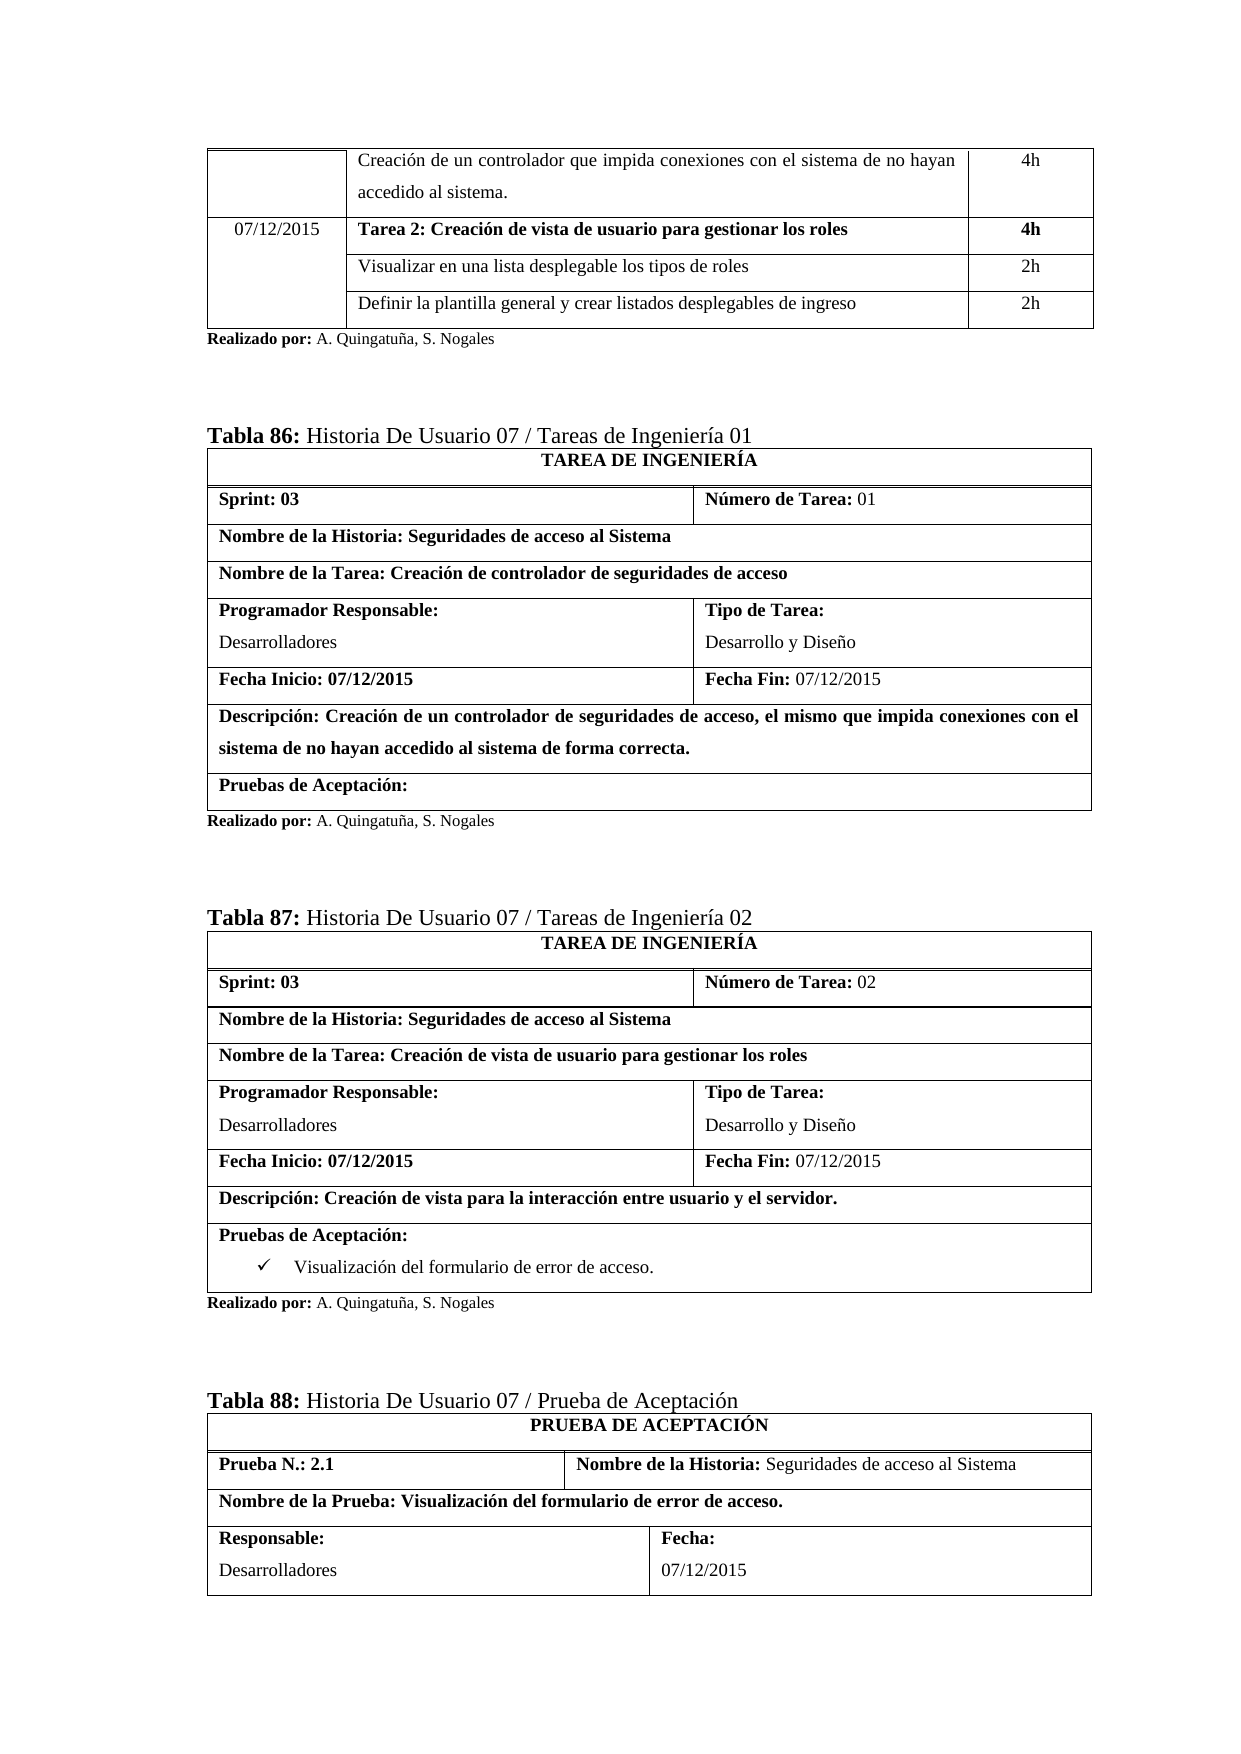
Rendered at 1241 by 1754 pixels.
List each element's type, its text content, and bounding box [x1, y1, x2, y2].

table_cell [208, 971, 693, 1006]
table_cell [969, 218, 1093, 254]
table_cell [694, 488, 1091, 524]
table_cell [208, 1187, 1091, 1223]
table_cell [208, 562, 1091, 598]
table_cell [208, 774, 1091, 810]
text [207, 329, 1092, 348]
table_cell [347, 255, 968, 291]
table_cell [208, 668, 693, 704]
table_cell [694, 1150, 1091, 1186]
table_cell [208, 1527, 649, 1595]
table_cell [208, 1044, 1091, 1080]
text Tabla 87: Historia De Usuario 07 / Tareas de Ingeniería 02 [207, 904, 1092, 931]
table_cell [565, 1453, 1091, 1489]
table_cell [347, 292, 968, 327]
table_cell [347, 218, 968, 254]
text Realizado por: A. Quingatuña, S. Nogales [207, 811, 1092, 830]
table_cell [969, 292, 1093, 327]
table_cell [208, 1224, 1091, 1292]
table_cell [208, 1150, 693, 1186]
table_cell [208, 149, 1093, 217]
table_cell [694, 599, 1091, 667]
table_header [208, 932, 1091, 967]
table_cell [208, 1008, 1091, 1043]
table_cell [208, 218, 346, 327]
text Tabla 88: Historia De Usuario 07 / Prueba de Aceptación [207, 1387, 1092, 1413]
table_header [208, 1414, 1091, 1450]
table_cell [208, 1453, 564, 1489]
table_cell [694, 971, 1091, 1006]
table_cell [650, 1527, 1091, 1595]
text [207, 1293, 1092, 1312]
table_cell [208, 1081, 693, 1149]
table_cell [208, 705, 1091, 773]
text Tabla 86: Historia De Usuario 07 / Tareas de Ingeniería 01 [207, 422, 1092, 448]
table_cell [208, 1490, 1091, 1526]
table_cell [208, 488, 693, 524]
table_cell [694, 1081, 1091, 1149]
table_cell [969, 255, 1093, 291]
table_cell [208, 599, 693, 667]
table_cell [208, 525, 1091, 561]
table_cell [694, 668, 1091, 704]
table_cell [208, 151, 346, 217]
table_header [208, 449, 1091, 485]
